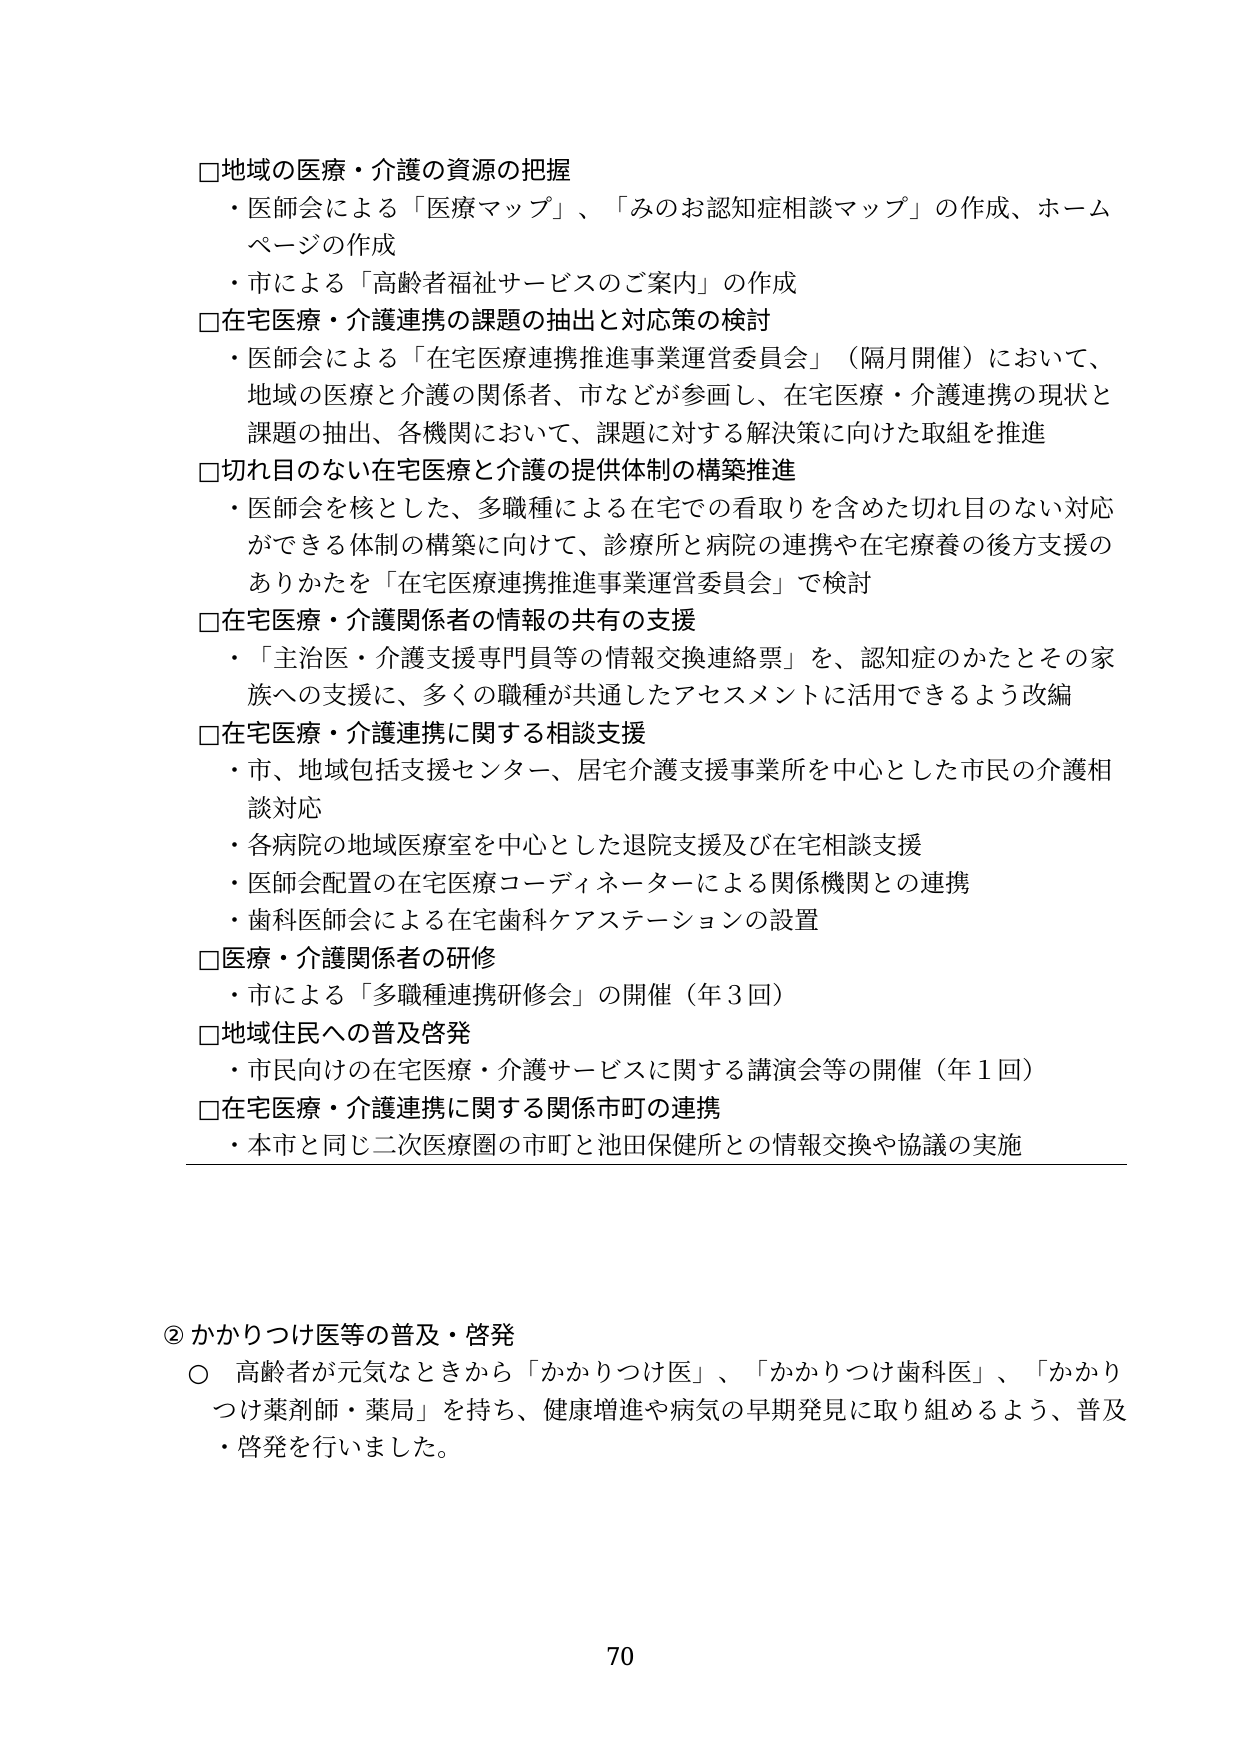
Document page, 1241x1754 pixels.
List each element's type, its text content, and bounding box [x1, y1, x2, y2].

table_header □地域の医療・介護の資源の把握 ・医師会による「医療マップ」、「みのお認知症相談マップ」の作成、ホームページの作成 ・市による「高齢者福祉サービスのご案内」の作成 □在宅医療・介護連携の課題の抽出と対応策の検討 ・医師会による「在宅医療連携推進事業運営委員会」（隔月開催）において、地域の医療と介護の関係者、市などが参画し、在宅医療・介護連携の現状と課題の抽出、各機関において、課題に対する解決策に向けた取組を推進 □切れ目のない在宅医療と介護の提供体制の構築推進 ・医師会を核とした、多職種による在宅での看取りを含めた切れ目のない対応ができる体制の構築に向けて、診療所と病院の連携や在宅療養の後方支援のありかたを「在宅医療連携推進事業運営委員会」で検討 □在宅医療・介護関係者の情報の共有の支援 ・「主治医・介護支援専門員等の情報交換連絡票」を、認知症のかたとその家族への支援に、多くの職種が共通したアセスメントに活用できるよう改編 □在宅医療・介護連携に関する相談支援 ・市、地域包括支援センター、居宅介護支援事業所を中心とした市民の介護相談対応 ・各病院の地域医療室を中心とした退院支援及び在宅相談支援 ・医師会配置の在宅医療コーディネーターによる関係機関との連携 ・歯科医師会による在宅歯科ケアステーションの設置 □医療・介護関係者の研修 ・市による「多職種連携研修会」の開催（年３回） □地域住民への普及啓発 ・市民向けの在宅医療・介護サービスに関する講演会等の開催（年１回） □在宅医療・介護連携に関する関係市町の連携 ・本市と同じ二次医療圏の市町と池田保健所との情報交換や協議の実施 [186, 150, 1127, 1163]
subtitle ②かかりつけ医等の普及・啓発 [112, 1314, 1128, 1352]
text ○ 高齢者が元気なときから「かかりつけ医」、「かかりつけ歯科医」、「かかりつけ薬剤師・薬局」を持ち、健康増進や病気の早期発見に取り組めるよう、普及・啓発を行いました。 [187, 1352, 1128, 1464]
